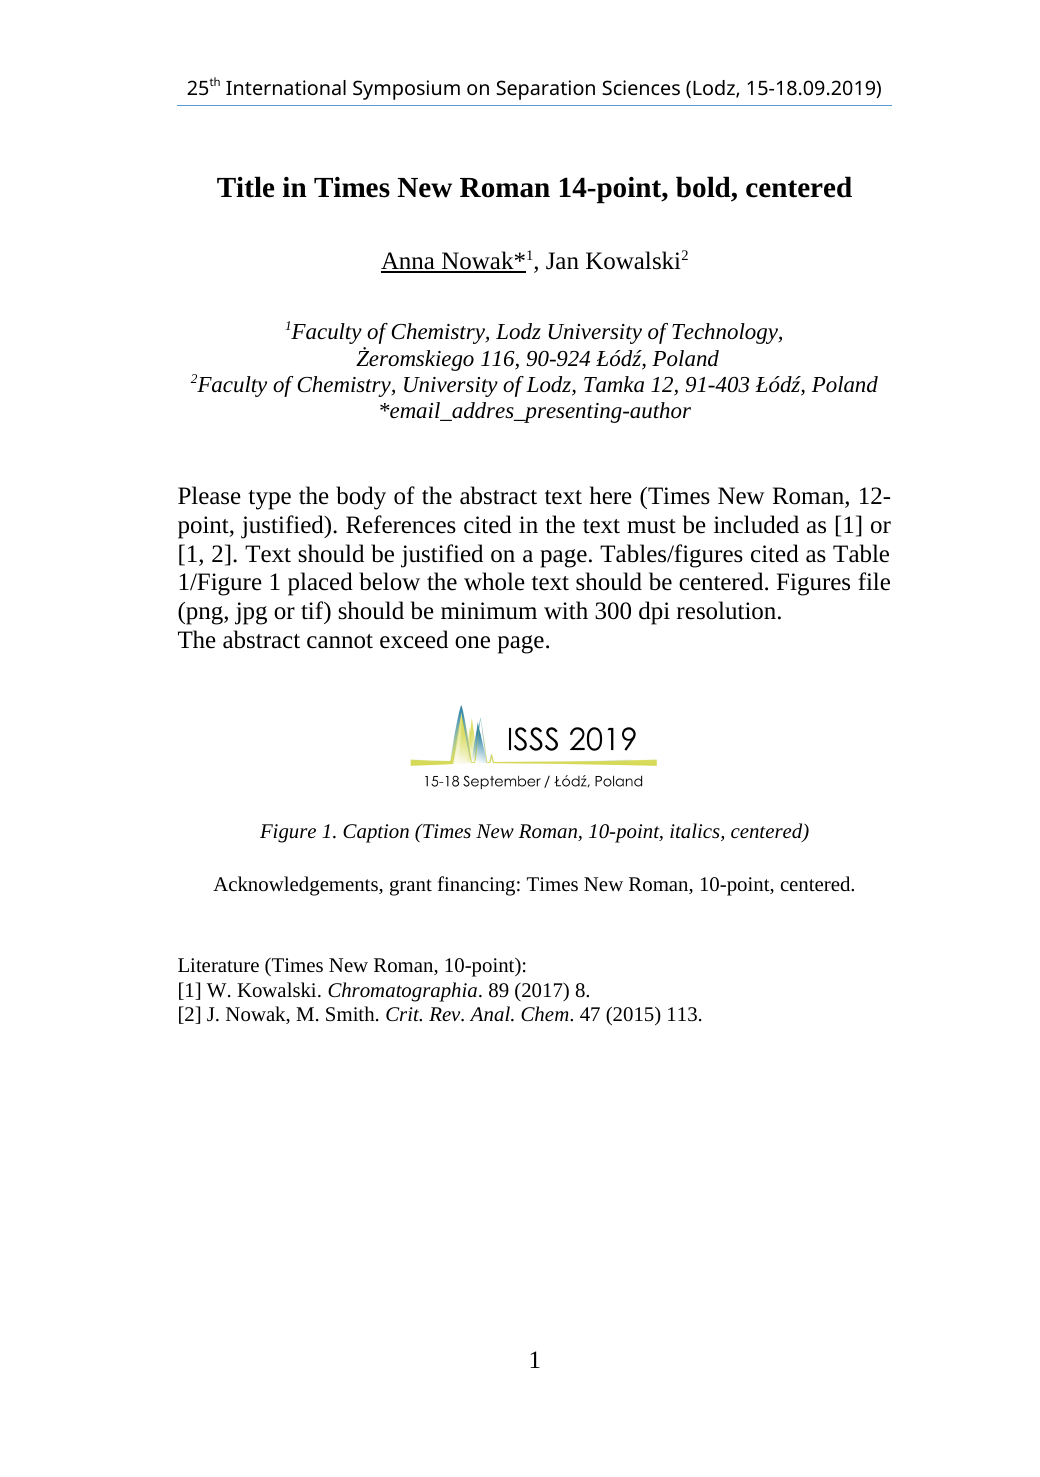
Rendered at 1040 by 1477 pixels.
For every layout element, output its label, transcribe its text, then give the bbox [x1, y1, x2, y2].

subtitle Title in Times New Roman 14-point, bold, centered [177, 170, 892, 203]
text Acknowledgements, grant financing: Times New Roman, 10-point, centered. [177, 872, 892, 896]
text *email_addres_presenting-author [177, 397, 892, 424]
text 2Faculty of Chemistry, University of Lodz, Tamka 12, 91-403 Łódź, Poland [177, 371, 892, 397]
text Literature (Times New Roman, 10-point): [177, 953, 892, 977]
picture [397, 682, 672, 819]
text [1] W. Kowalski. Chromatographia. 89 (2017) 8. [177, 977, 892, 1002]
text Żeromskiego 116, 90-924 Łódź, Poland [177, 344, 892, 371]
text [2] J. Nowak, M. Smith. Crit. Rev. Anal. Chem. 47 (2015) 113. [177, 1002, 892, 1026]
text Please type the body of the abstract text here (Times New Roman, 12-point, justified). References cited in the text must be included as [1] or [1, 2]. Text should be justified on a page. Tables/figures cited as Table 1/Figure 1 placed below the whole text should be centered. Figures file (png, jpg or tif) should be minimum with 300 dpi resolution. [177, 481, 892, 625]
subtitle Anna Nowak*1, Jan Kowalski2 [177, 246, 892, 275]
text 1Faculty of Chemistry, Lodz University of Technology, [177, 318, 892, 344]
text The abstract cannot exceed one page. [177, 625, 892, 654]
text Figure 1. Caption (Times New Roman, 10-point, italics, centered) [177, 819, 892, 843]
